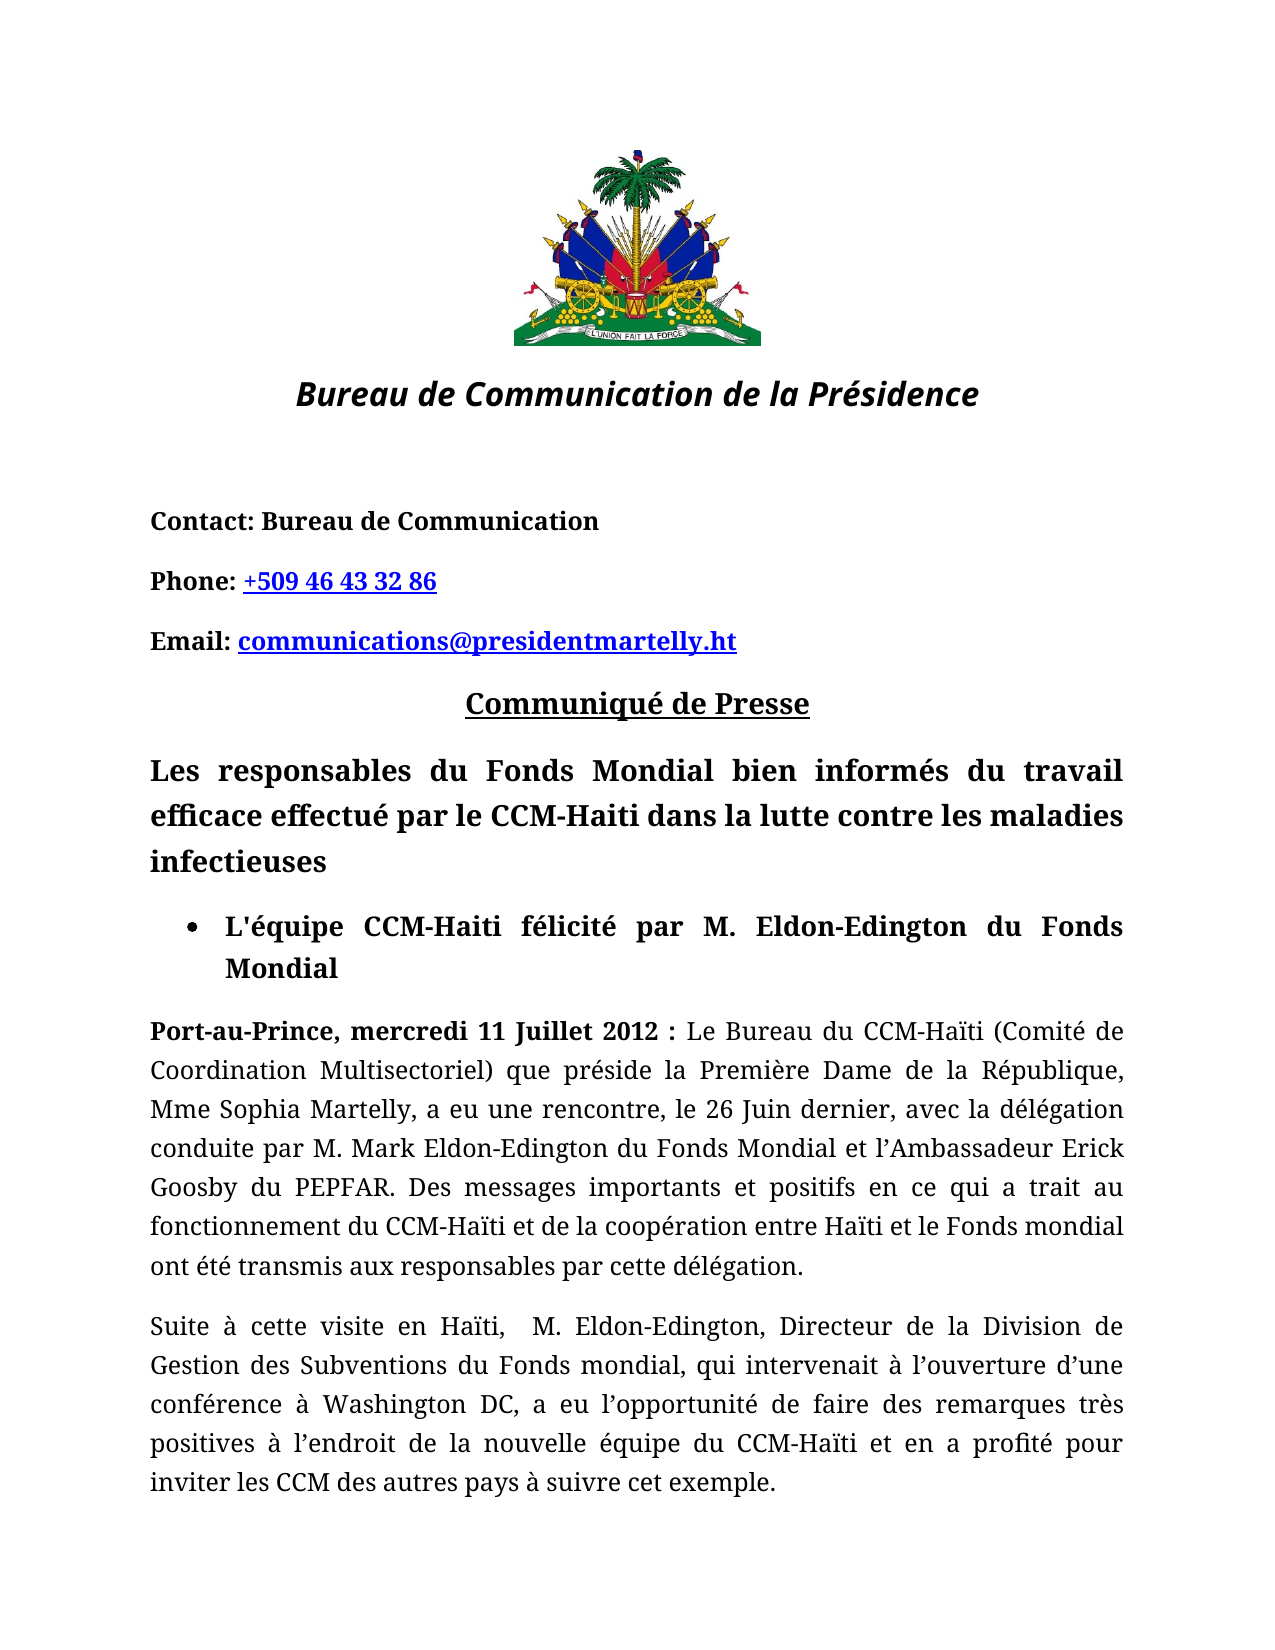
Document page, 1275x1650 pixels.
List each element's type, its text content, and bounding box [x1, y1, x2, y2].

text Port-au-Prince, mercredi 11 Juillet 2012 : Le Bureau du CCM-Haïti (Comité de Coordination Multisectoriel) que préside la Première Dame de la République, Mme Sophia Martelly, a eu une rencontre, le 26 Juin dernier, avec la délégation conduite par M. Mark Eldon-Edington du Fonds Mondial et l’Ambassadeur Erick Goosby du PEPFAR. Des messages importants et positifs en ce qui a trait au fonctionnement du CCM-Haïti et de la coopération entre Haïti et le Fonds mondial ont été transmis aux responsables par cette délégation. [150, 1013, 1125, 1282]
text Bureau de Communication de la Présidence [150, 370, 1125, 416]
picture [514, 150, 761, 346]
list L'équipe CCM-Haiti félicité par M. Eldon-Edington du Fonds Mondial [187, 907, 1125, 987]
text Phone: +509 46 43 32 86 [150, 563, 1125, 597]
text Suite à cette visite en Haïti, M. Eldon-Edington, Directeur de la Division de Gestion des Subventions du Fonds mondial, qui intervenait à l’ouverture d’une conférence à Washington DC, a eu l’opportunité de faire des remarques très positives à l’endroit de la nouvelle équipe du CCM-Haïti et en a profité pour inviter les CCM des autres pays à suivre cet exemple. [150, 1308, 1125, 1499]
text Les responsables du Fonds Mondial bien informés du travail efficace effectué par le CCM-Haiti dans la lutte contre les maladies infectieuses [150, 750, 1125, 881]
text Email: communications@presidentmartelly.ht [150, 623, 1125, 657]
text Communiqué de Presse [150, 683, 1125, 723]
text Contact: Bureau de Communication [150, 503, 1125, 537]
